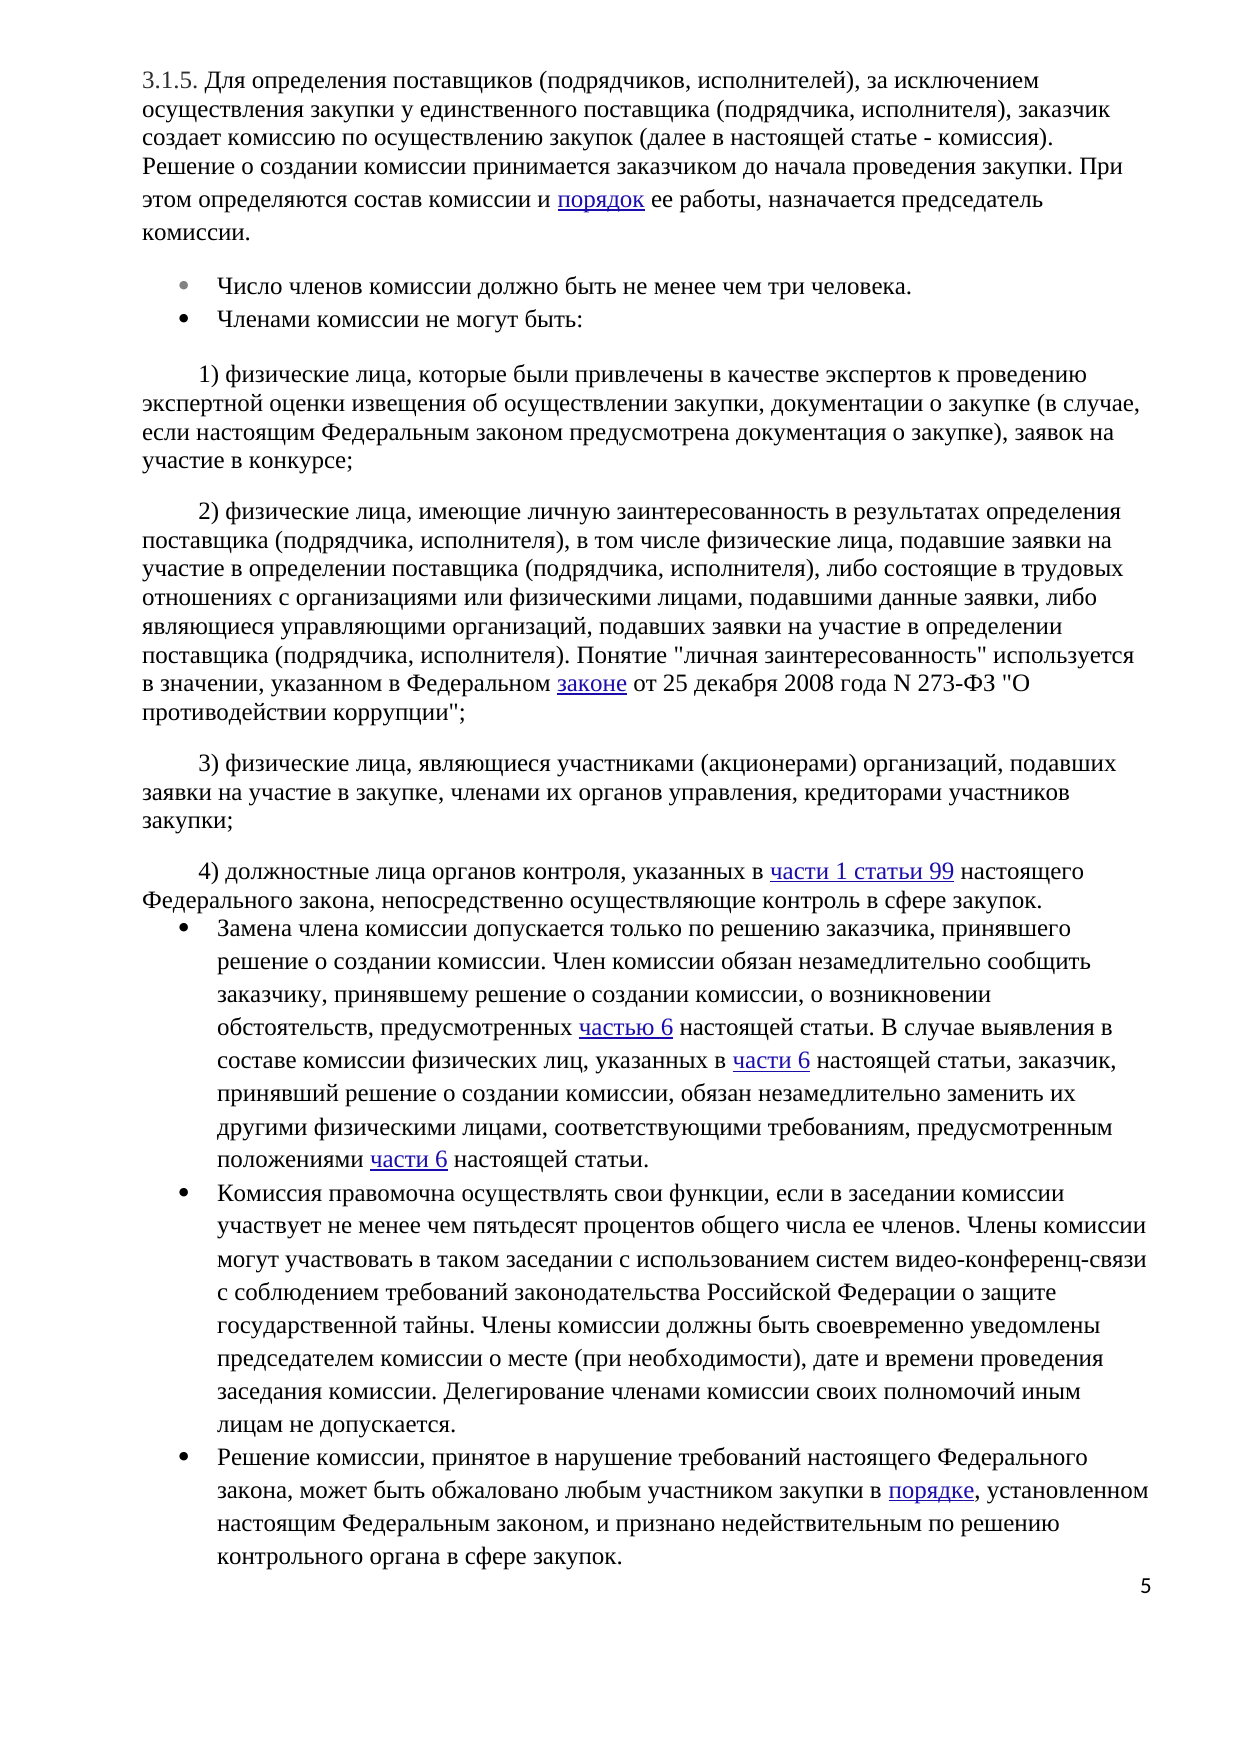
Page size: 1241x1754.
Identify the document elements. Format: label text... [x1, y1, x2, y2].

list Комиссия правомочна осуществлять свои функции, если в заседании комиссии участвует не менее чем пятьдесят процентов общего числа ее членов. Члены комиссии могут участвовать в таком заседании с использованием систем видео-конференц-связи с соблюдением требований законодательства Российской Федерации о защите государственной тайны. Члены комиссии должны быть своевременно уведомлены председателем комиссии о месте (при необходимости), дате и времени проведения заседания комиссии. Делегирование членами комиссии своих полномочий иным лицам не допускается. [179, 1178, 1152, 1437]
list Членами комиссии не могут быть: [179, 304, 1152, 333]
text 2) физические лица, имеющие личную заинтересованность в результатах определения поставщика (подрядчика, исполнителя), в том числе физические лица, подавшие заявки на участие в определении поставщика (подрядчика, исполнителя), либо состоящие в трудовых отношениях с организациями или физическими лицами, подавшими данные заявки, либо являющиеся управляющими организаций, подавших заявки на участие в определении поставщика (подрядчика, исполнителя). Понятие "личная заинтересованность" используется в значении, указанном в Федеральном законе от 25 декабря 2008 года N 273-ФЗ "О противодействии коррупции"; [142, 496, 1152, 726]
list Решение комиссии, принятое в нарушение требований настоящего Федерального закона, может быть обжаловано любым участником закупки в порядке, установленном настоящим Федеральным законом, и признано недействительным по решению контрольного органа в сфере закупок. [179, 1442, 1152, 1569]
text 3.1.5. Для определения поставщиков (подрядчиков, исполнителей), за исключением осуществления закупки у единственного поставщика (подрядчика, исполнителя), заказчик создает комиссию по осуществлению закупок (далее в настоящей статье - комиссия). [142, 65, 1152, 151]
text 4) должностные лица органов контроля, указанных в части 1 статьи 99 настоящего Федерального закона, непосредственно осуществляющие контроль в сфере закупок. [142, 856, 1152, 913]
text 3) физические лица, являющиеся участниками (акционерами) организаций, подавших заявки на участие в закупке, членами их органов управления, кредиторами участников закупки; [142, 748, 1152, 834]
text 1) физические лица, которые были привлечены в качестве экспертов к проведению экспертной оценки извещения об осуществлении закупки, документации о закупке (в случае, если настоящим Федеральным законом предусмотрена документация о закупке), заявок на участие в конкурсе; [142, 359, 1152, 474]
list Замена члена комиссии допускается только по решению заказчика, принявшего решение о создании комиссии. Член комиссии обязан незамедлительно сообщить заказчику, принявшему решение о создании комиссии, о возникновении обстоятельств, предусмотренных частью 6 настоящей статьи. В случае выявления в составе комиссии физических лиц, указанных в части 6 настоящей статьи, заказчик, принявший решение о создании комиссии, обязан незамедлительно заменить их другими физическими лицами, соответствующими требованиям, предусмотренным положениями части 6 настоящей статьи. [179, 913, 1152, 1173]
list Число членов комиссии должно быть не менее чем три человека. [179, 271, 1152, 300]
text Решение о создании комиссии принимается заказчиком до начала проведения закупки. При этом определяются состав комиссии и порядок ее работы, назначается председатель комиссии. [142, 151, 1152, 246]
